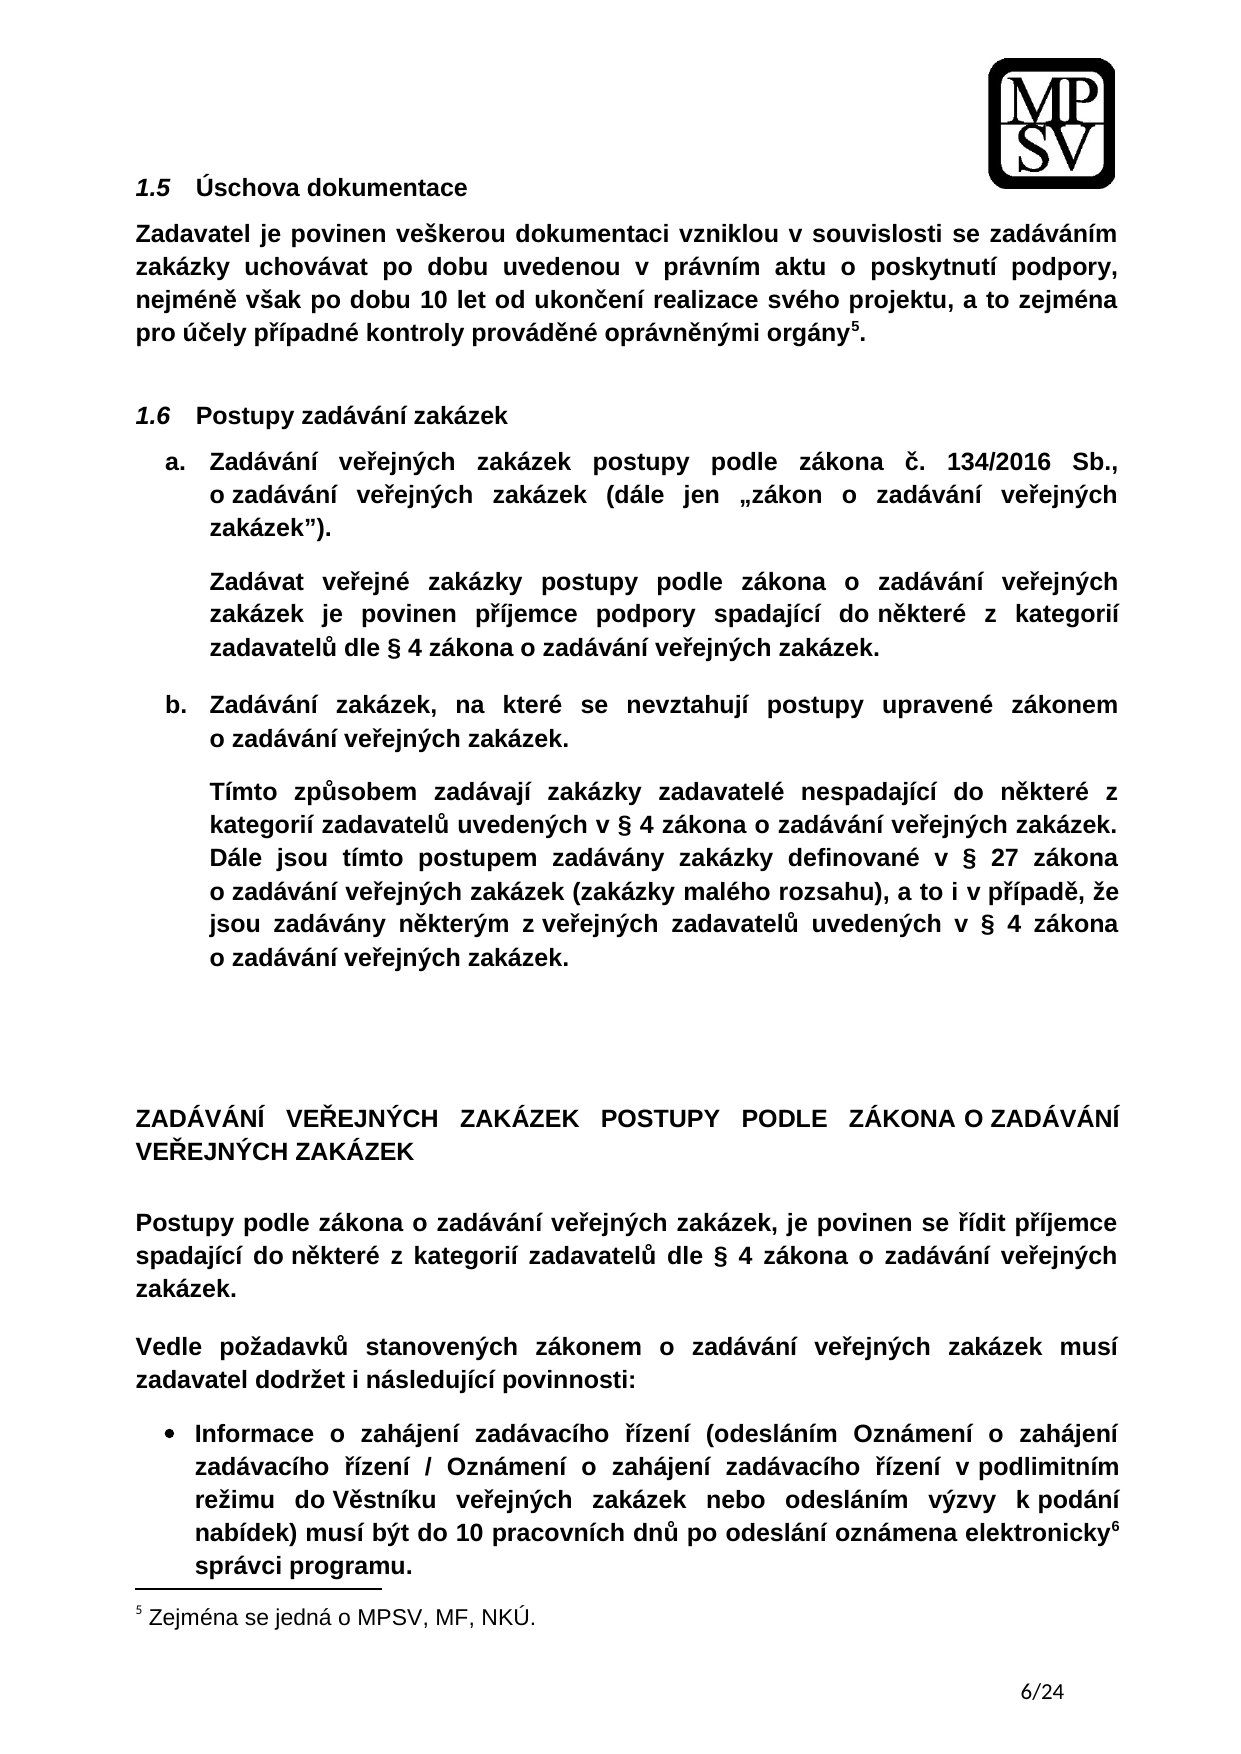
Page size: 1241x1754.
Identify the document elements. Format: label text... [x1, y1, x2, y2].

subtitle Postupy zadávání zakázek [135, 401, 1119, 430]
list Zadávání zakázek, na které se nevztahují postupy upravené zákonem o zadávání veřejných zakázek. [165, 691, 1119, 752]
text Vedle požadavků stanovených zákonem o zadávání veřejných zakázek musí zadavatel dodržet i následující povinnosti: [135, 1332, 1119, 1394]
subtitle ZADÁVÁNÍ VEŘEJNÝCH ZAKÁZEK POSTUPY PODLE ZÁKONA O ZADÁVÁNÍ VEŘEJNÝCH ZAKÁZEK [135, 1104, 1119, 1166]
text Zadavatel je povinen veškerou dokumentaci vzniklou v souvislosti se zadáváním zakázky uchovávat po dobu uvedenou v právním aktu o poskytnutí podpory, nejméně však po dobu 10 let od ukončení realizace svého projektu, a to zejména pro účely případné kontroly prováděné oprávněnými orgány. [135, 219, 1119, 347]
subtitle Úschova dokumentace [135, 173, 1119, 202]
text Postupy podle zákona o zadávání veřejných zakázek, je povinen se řídit příjemce spadající do některé z kategorií zadavatelů dle § 4 zákona o zadávání veřejných zakázek. [135, 1208, 1119, 1303]
text Zadávat veřejné zakázky postupy podle zákona o zadávání veřejných zakázek je povinen příjemce podpory spadající do některé z kategorií zadavatelů dle § 4 zákona o zadávání veřejných zakázek. [209, 566, 1119, 661]
picture [988, 58, 1115, 173]
list Zadávání veřejných zakázek postupy podle zákona č. 134/2016 Sb., o zadávání veřejných zakázek (dále jen „zákon o zadávání veřejných zakázek”). [165, 447, 1119, 541]
text Tímto způsobem zadávají zakázky zadavatelé nespadající do některé z kategorií zadavatelů uvedených v § 4 zákona o zadávání veřejných zakázek. Dále jsou tímto postupem zadávány zakázky definované v § 27 zákona o zadávání veřejných zakázek (zakázky malého rozsahu), a to i v případě, že jsou zadávány některým z veřejných zadavatelů uvedených v § 4 zákona o zadávání veřejných zakázek. [209, 777, 1119, 971]
list Informace o zahájení zadávacího řízení (odesláním Oznámení o zahájení zadávacího řízení / Oznámení o zahájení zadávacího řízení v podlimitním režimu do Věstníku veřejných zakázek nebo odesláním výzvy k podání nabídek) musí být do 10 pracovních dnů po odeslání oznámena elektronicky správci programu. [165, 1419, 1119, 1580]
